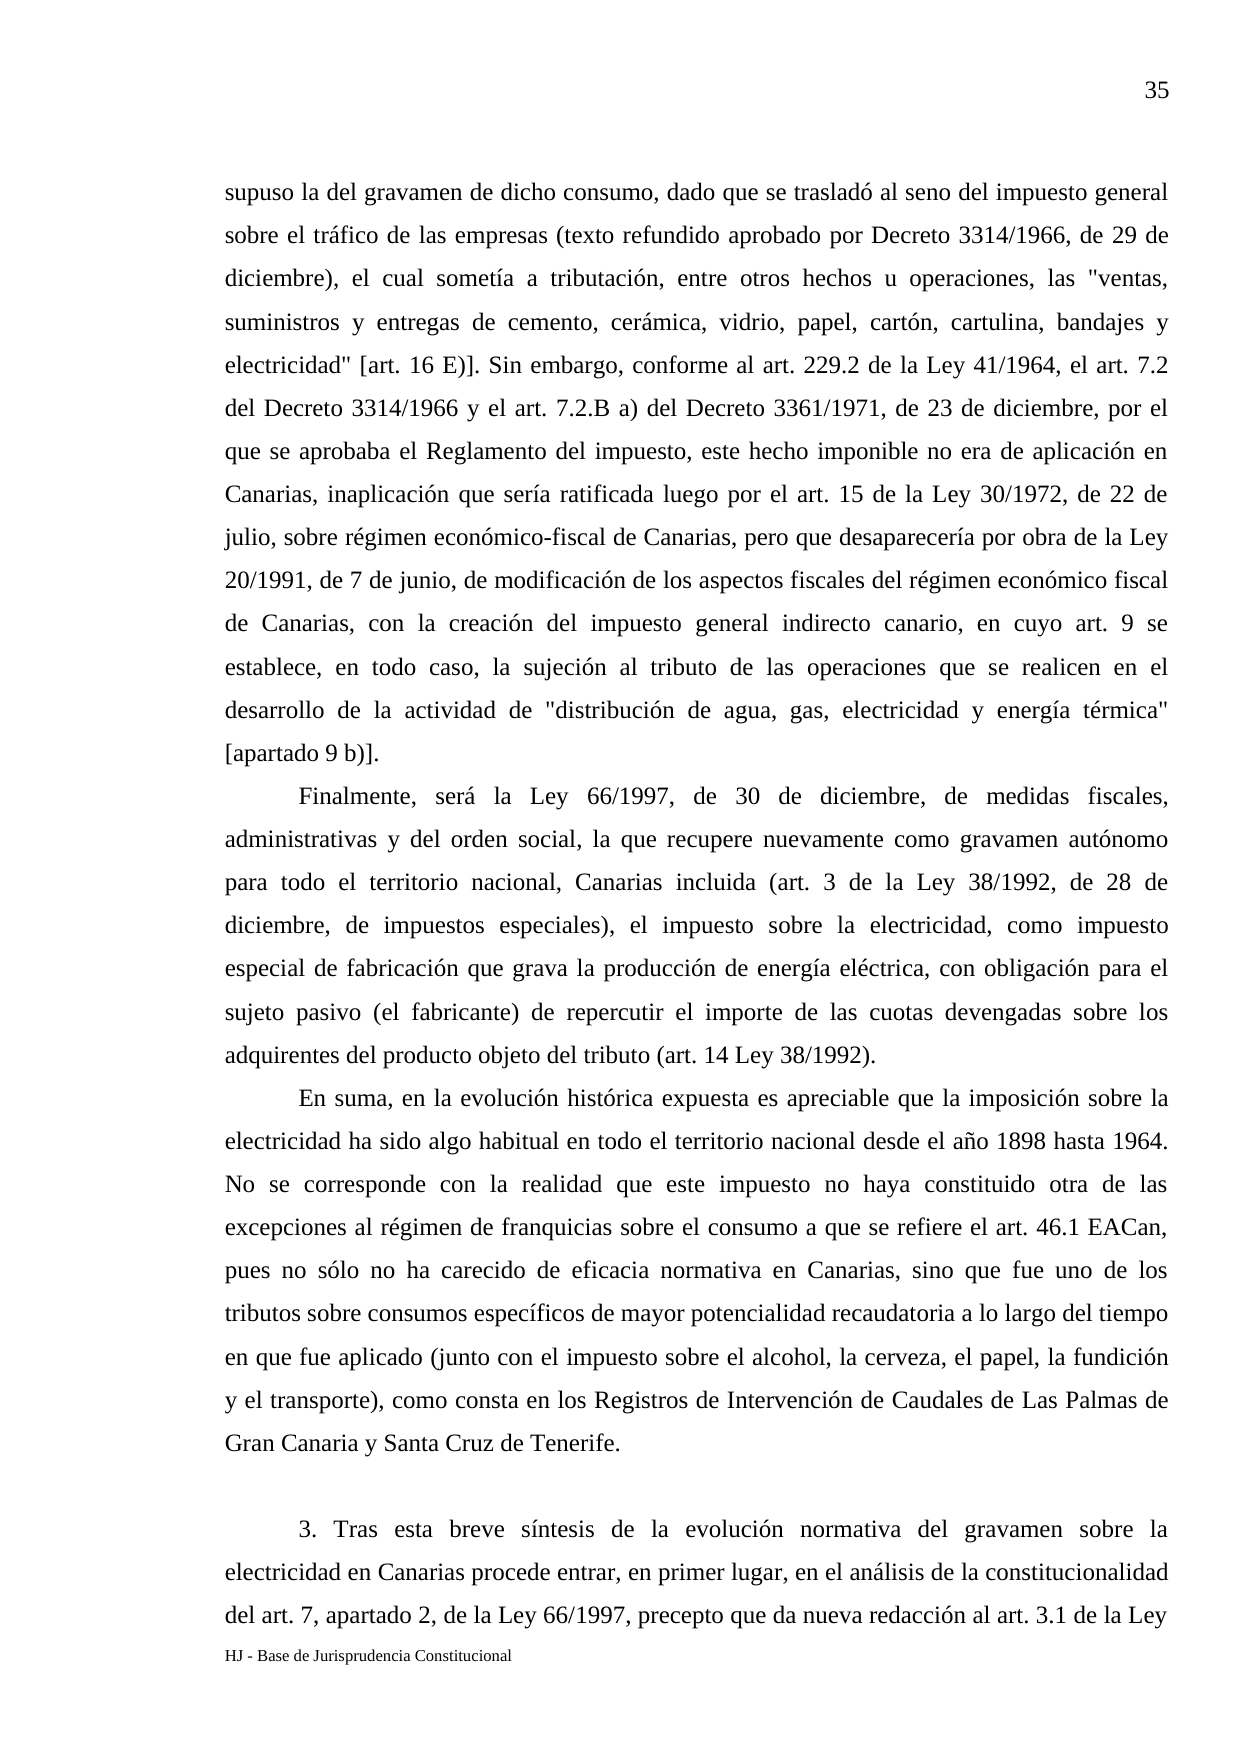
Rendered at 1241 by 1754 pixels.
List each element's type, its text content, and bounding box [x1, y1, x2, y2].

text Finalmente, será la Ley 66/1997, de 30 de diciembre, de medidas fiscales, administrativas y del orden social, la que recupere nuevamente como gravamen autónomo para todo el territorio nacional, Canarias incluida (art. 3 de la Ley 38/1992, de 28 de diciembre, de impuestos especiales), el impuesto sobre la electricidad, como impuesto especial de fabricación que grava la producción de energía eléctrica, con obligación para el sujeto pasivo (el fabricante) de repercutir el importe de las cuotas devengadas sobre los adquirentes del producto objeto del tributo (art. 14 Ley 38/1992). [224, 781, 1169, 1068]
text En suma, en la evolución histórica expuesta es apreciable que la imposición sobre la electricidad ha sido algo habitual en todo el territorio nacional desde el año 1898 hasta 1964. No se corresponde con la realidad que este impuesto no haya constituido otra de las excepciones al régimen de franquicias sobre el consumo a que se refiere el art. 46.1 EACan, pues no sólo no ha carecido de eficacia normativa en Canarias, sino que fue uno de los tributos sobre consumos específicos de mayor potencialidad recaudatoria a lo largo del tiempo en que fue aplicado (junto con el impuesto sobre el alcohol, la cerveza, el papel, la fundición y el transporte), como consta en los Registros de Intervención de Caudales de Las Palmas de Gran Canaria y Santa Cruz de Tenerife. [224, 1083, 1169, 1457]
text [224, 1514, 1169, 1629]
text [224, 177, 1169, 767]
